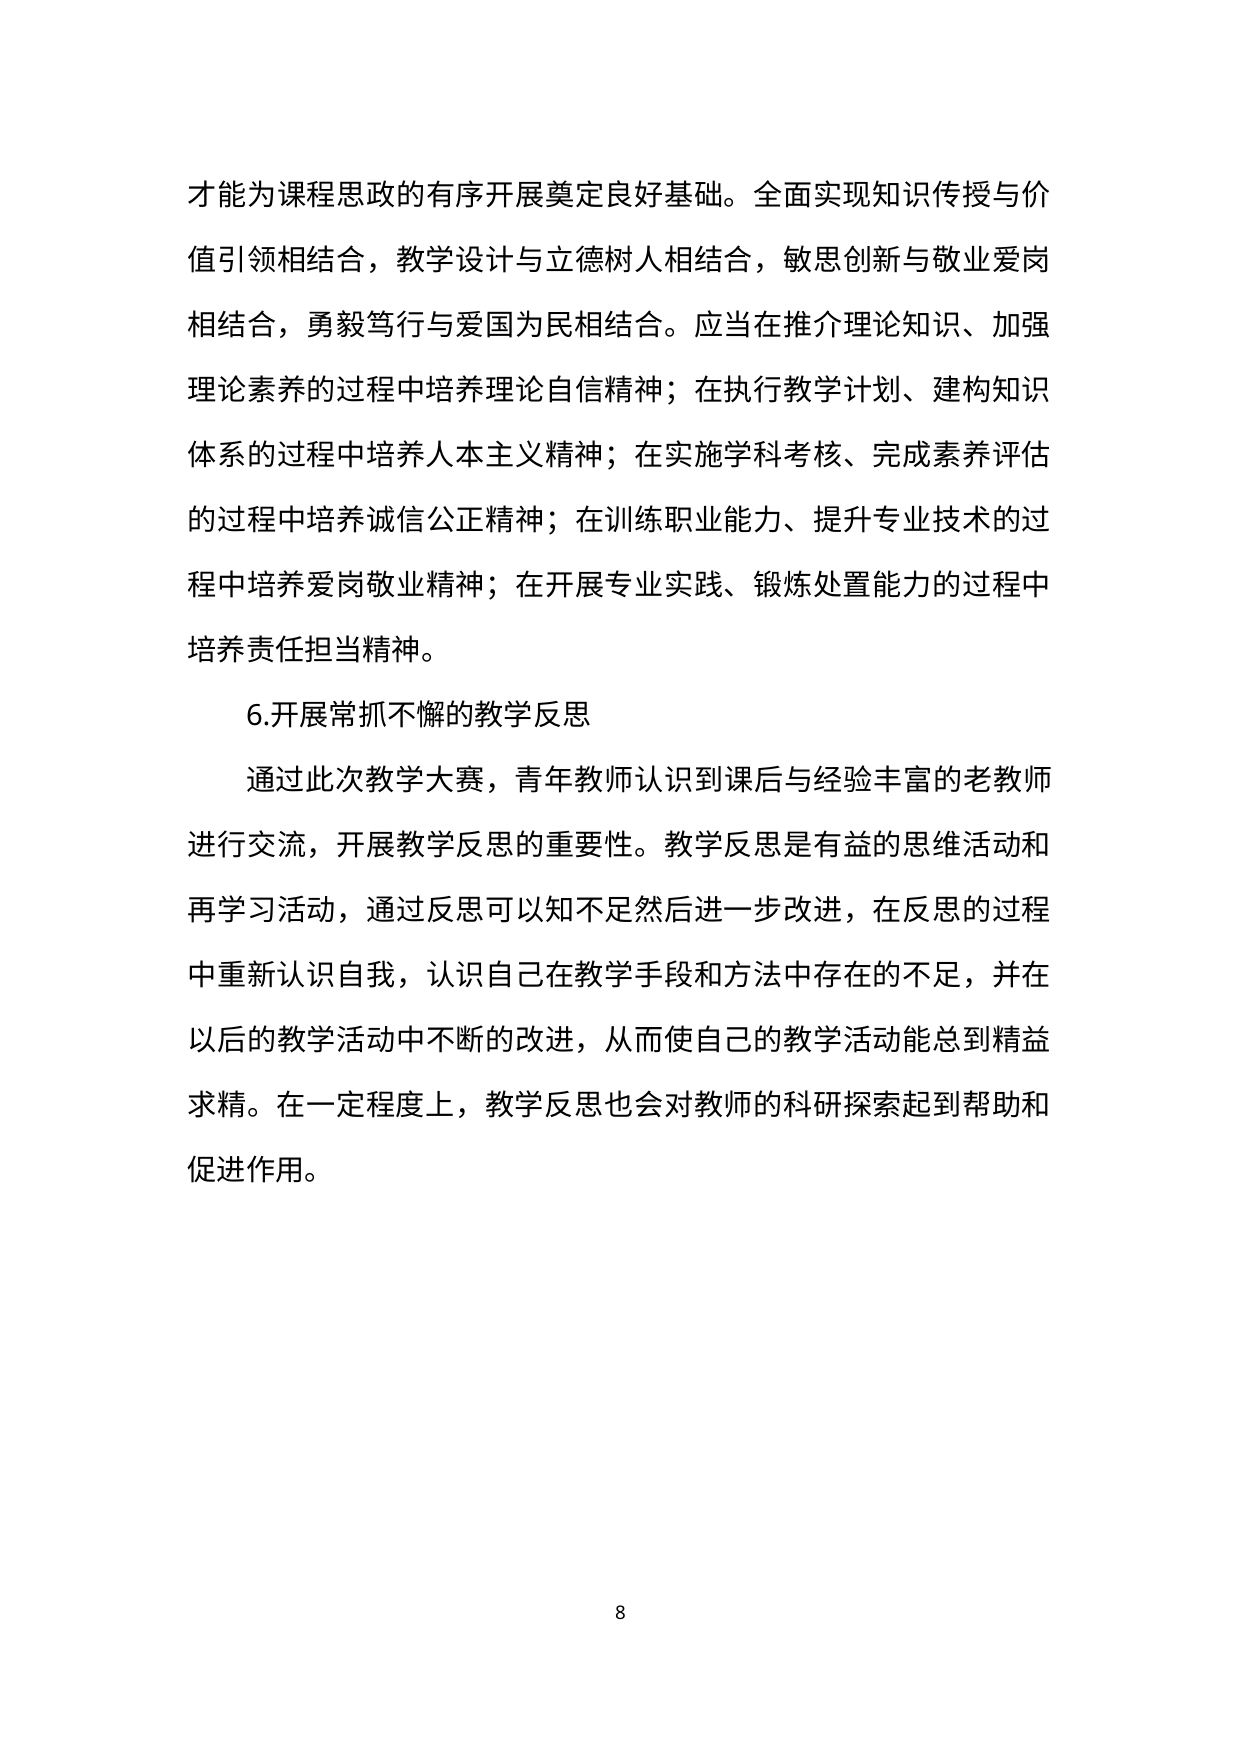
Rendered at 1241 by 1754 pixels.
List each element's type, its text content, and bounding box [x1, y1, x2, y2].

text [187, 160, 1053, 680]
text 通过此次教学大赛，青年教师认识到课后与经验丰富的老教师进行交流，开展教学反思的重要性。教学反思是有益的思维活动和再学习活动，通过反思可以知不足然后进一步改进，在反思的过程中重新认识自我，认识自己在教学手段和方法中存在的不足，并在以后的教学活动中不断的改进，从而使自己的教学活动能总到精益求精。在一定程度上，教学反思也会对教师的科研探索起到帮助和促进作用。 [187, 745, 1053, 1200]
text 6.开展常抓不懈的教学反思 [187, 680, 1053, 745]
